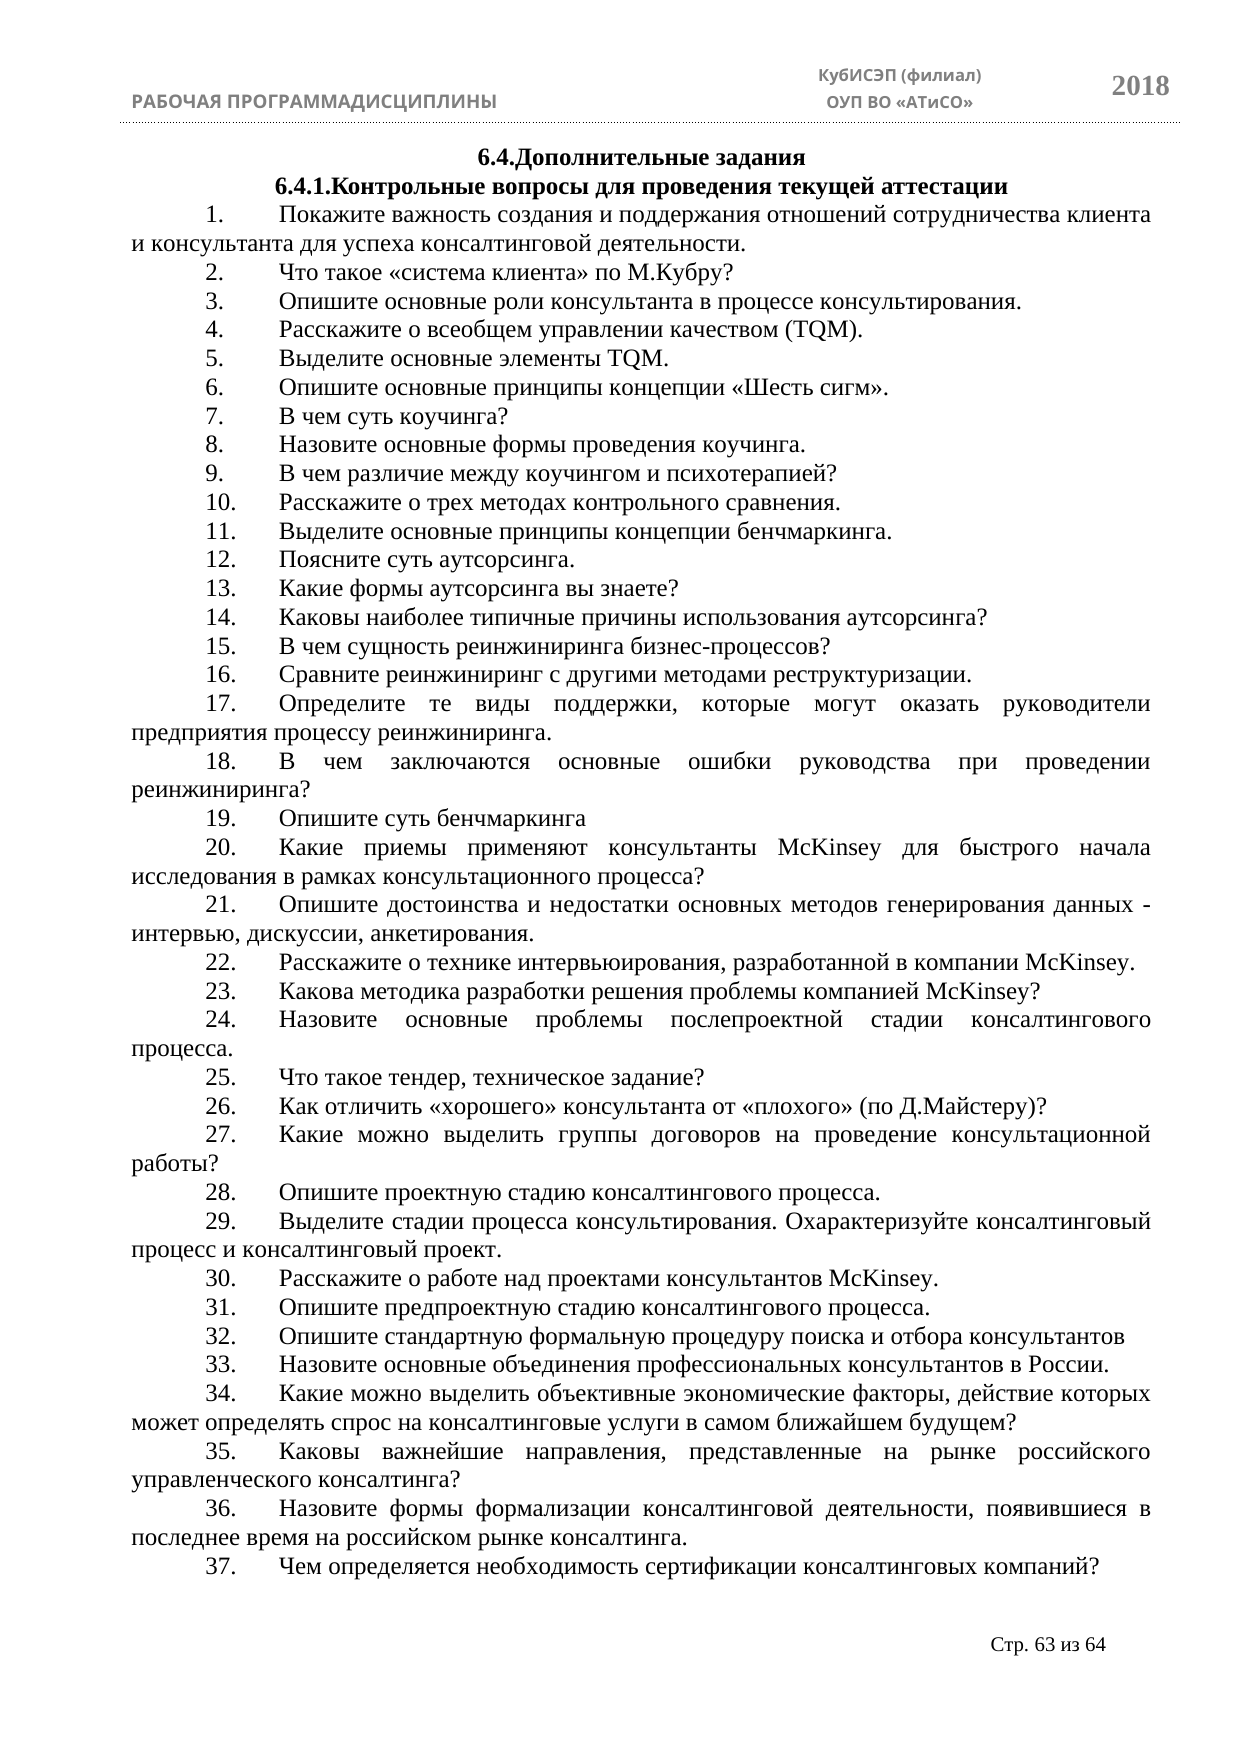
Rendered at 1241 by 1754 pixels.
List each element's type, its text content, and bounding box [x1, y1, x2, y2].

list Опишите проектную стадию консалтингового процесса. [131, 1177, 1152, 1206]
list Расскажите о трех методах контрольного сравнения. [131, 487, 1152, 516]
list Назовите формы формализации консалтинговой деятельности, появившиеся в последнее время на российском рынке консалтинга. [131, 1493, 1152, 1551]
list Расскажите о технике интервьюирования, разработанной в компании McKinsey. [131, 947, 1152, 976]
list В чем суть коучинга? [131, 401, 1152, 429]
list Расскажите о всеобщем управлении качеством (TQM). [131, 314, 1152, 343]
list Что такое тендер, техническое задание? [131, 1062, 1152, 1091]
list Поясните суть аутсорсинга. [131, 544, 1152, 573]
text 6.4.1.Контрольные вопросы для проведения текущей аттестации [131, 171, 1152, 199]
list Каковы наиболее типичные причины использования аутсорсинга? [131, 602, 1152, 631]
list Назовите основные формы проведения коучинга. [131, 429, 1152, 458]
list Какие можно выделить объективные экономические факторы, действие которых может определять спрос на консалтинговые услуги в самом ближайшем будущем? [131, 1378, 1152, 1436]
list Выделите основные принципы концепции бенчмаркинга. [131, 516, 1152, 544]
text 6.4.Дополнительные задания [131, 142, 1152, 171]
list Опишите достоинства и недостатки основных методов генерирования данных - интервью, дискуссии, анкетирования. [131, 889, 1152, 947]
list Назовите основные проблемы послепроектной стадии консалтингового процесса. [131, 1004, 1152, 1062]
list Как отличить «хорошего» консультанта от «плохого» (по Д.Майстеру)? [131, 1091, 1152, 1119]
list Какие приемы применяют консультанты McKinsey для быстрого начала исследования в рамках консультационного процесса? [131, 832, 1152, 889]
list Каковы важнейшие направления, представленные на рынке российского управленческого консалтинга? [131, 1436, 1152, 1493]
list В чем заключаются основные ошибки руководства при проведении реинжиниринга? [131, 746, 1152, 803]
list Чем определяется необходимость сертификации консалтинговых компаний? [131, 1551, 1152, 1579]
list Какова методика разработки решения проблемы компанией McKinsey? [131, 976, 1152, 1004]
list Определите те виды поддержки, которые могут оказать руководители предприятия процессу реинжиниринга. [131, 688, 1152, 746]
list Какие формы аутсорсинга вы знаете? [131, 573, 1152, 602]
list Опишите предпроектную стадию консалтингового процесса. [131, 1292, 1152, 1321]
list Покажите важность создания и поддержания отношений сотрудничества клиента и консультанта для успеха консалтинговой деятельности. [131, 199, 1152, 257]
list Опишите основные роли консультанта в процессе консультирования. [131, 286, 1152, 314]
list Опишите стандартную формальную процедуру поиска и отбора консультантов [131, 1321, 1152, 1349]
list Назовите основные объединения профессиональных консультантов в России. [131, 1349, 1152, 1378]
list Какие можно выделить группы договоров на проведение консультационной работы? [131, 1119, 1152, 1177]
list Что такое «система клиента» по М.Кубру? [131, 257, 1152, 286]
list Опишите суть бенчмаркинга [131, 803, 1152, 832]
list В чем различие между коучингом и психотерапией? [131, 458, 1152, 487]
list Выделите стадии процесса консультирования. Охарактеризуйте консалтинговый процесс и консалтинговый проект. [131, 1206, 1152, 1263]
list Расскажите о работе над проектами консультантов McKinsey. [131, 1263, 1152, 1292]
list В чем сущность реинжиниринга бизнес-процессов? [131, 631, 1152, 659]
list Сравните реинжиниринг с другими методами реструктуризации. [131, 659, 1152, 688]
list Опишите основные принципы концепции «Шесть сигм». [131, 372, 1152, 401]
list Выделите основные элементы TQM. [131, 343, 1152, 372]
